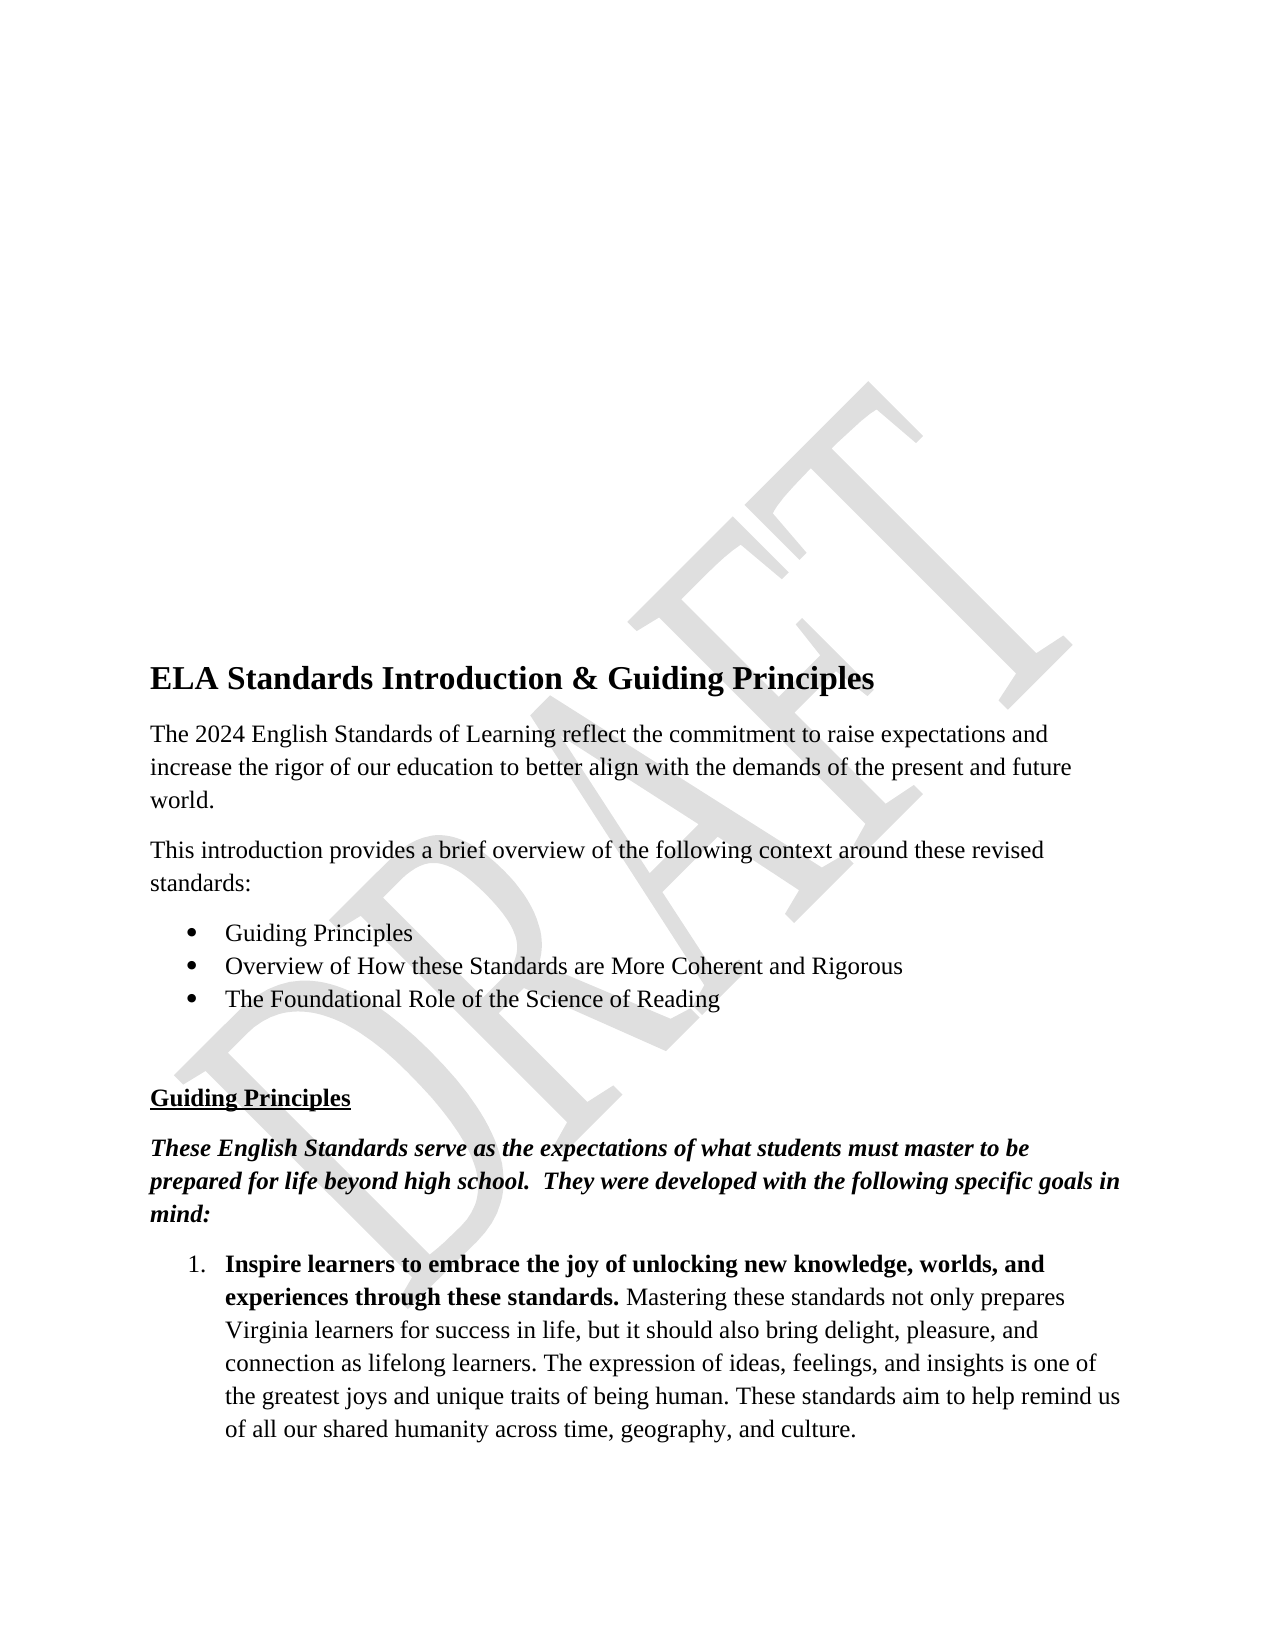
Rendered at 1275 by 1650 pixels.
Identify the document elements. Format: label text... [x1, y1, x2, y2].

text The 2024 English Standards of Learning reflect the commitment to raise expectations and increase the rigor of our education to better align with the demands of the present and future world. [150, 719, 1125, 814]
text ELA Standards Introduction & Guiding Principles [150, 659, 1125, 697]
list The Foundational Role of the Science of Reading [187, 984, 1125, 1013]
text These English Standards serve as the expectations of what students must master to be prepared for life beyond high school. They were developed with the following specific goals in mind: [150, 1133, 1125, 1228]
list Guiding Principles [187, 918, 1125, 947]
list Inspire learners to embrace the joy of unlocking new knowledge, worlds, and experiences through these standards. Mastering these standards not only prepares Virginia learners for success in life, but it should also bring delight, pleasure, and connection as lifelong learners. The expression of ideas, feelings, and insights is one of the greatest joys and unique traits of being human. These standards aim to help remind us of all our shared humanity across time, geography, and culture. [187, 1249, 1125, 1442]
text Guiding Principles [150, 1083, 1125, 1112]
text This introduction provides a brief overview of the following context around these revised standards: [150, 835, 1125, 897]
list Overview of How these Standards are More Coherent and Rigorous [187, 951, 1125, 979]
